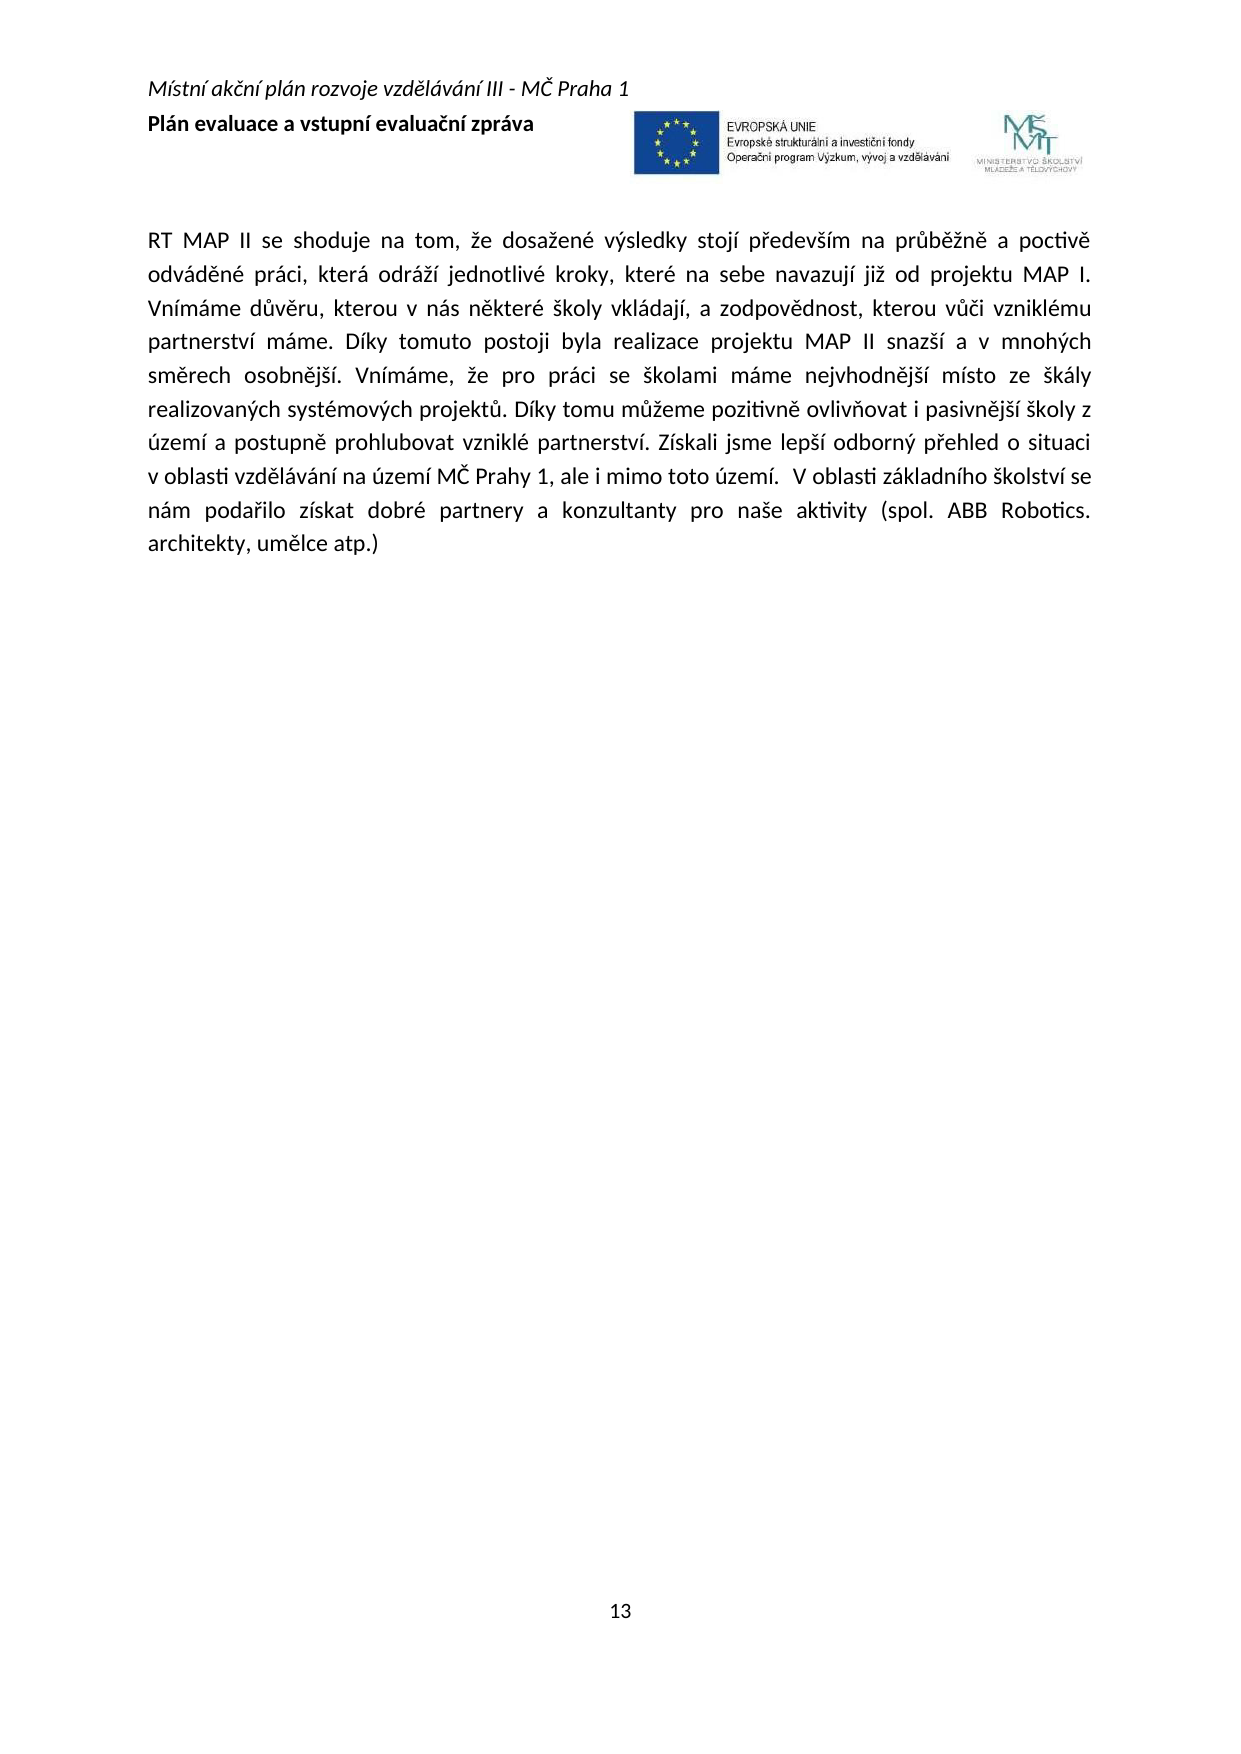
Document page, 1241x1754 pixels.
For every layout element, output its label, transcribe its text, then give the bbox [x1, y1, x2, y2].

text RT MAP II se shoduje na tom, že dosažené výsledky stojí především na průběžně a poctivě odváděné práci, která odráží jednotlivé kroky, které na sebe navazují již od projektu MAP I. Vnímáme důvěru, kterou v nás některé školy vkládají, a zodpovědnost, kterou vůči vzniklému partnerství máme. Díky tomuto postoji byla realizace projektu MAP II snazší a v mnohých směrech osobnější. Vnímáme, že pro práci se školami máme nejvhodnější místo ze škály realizovaných systémových projektů. Díky tomu můžeme pozitivně ovlivňovat i pasivnější školy z území a postupně prohlubovat vzniklé partnerství. Získali jsme lepší odborný přehled o situaci v oblasti vzdělávání na území MČ Prahy 1, ale i mimo toto území. V oblasti základního školství se nám podařilo získat dobré partnery a konzultanty pro naše aktivity (spol. ABB Robotics. architekty, umělce atp.) [148, 226, 1093, 558]
